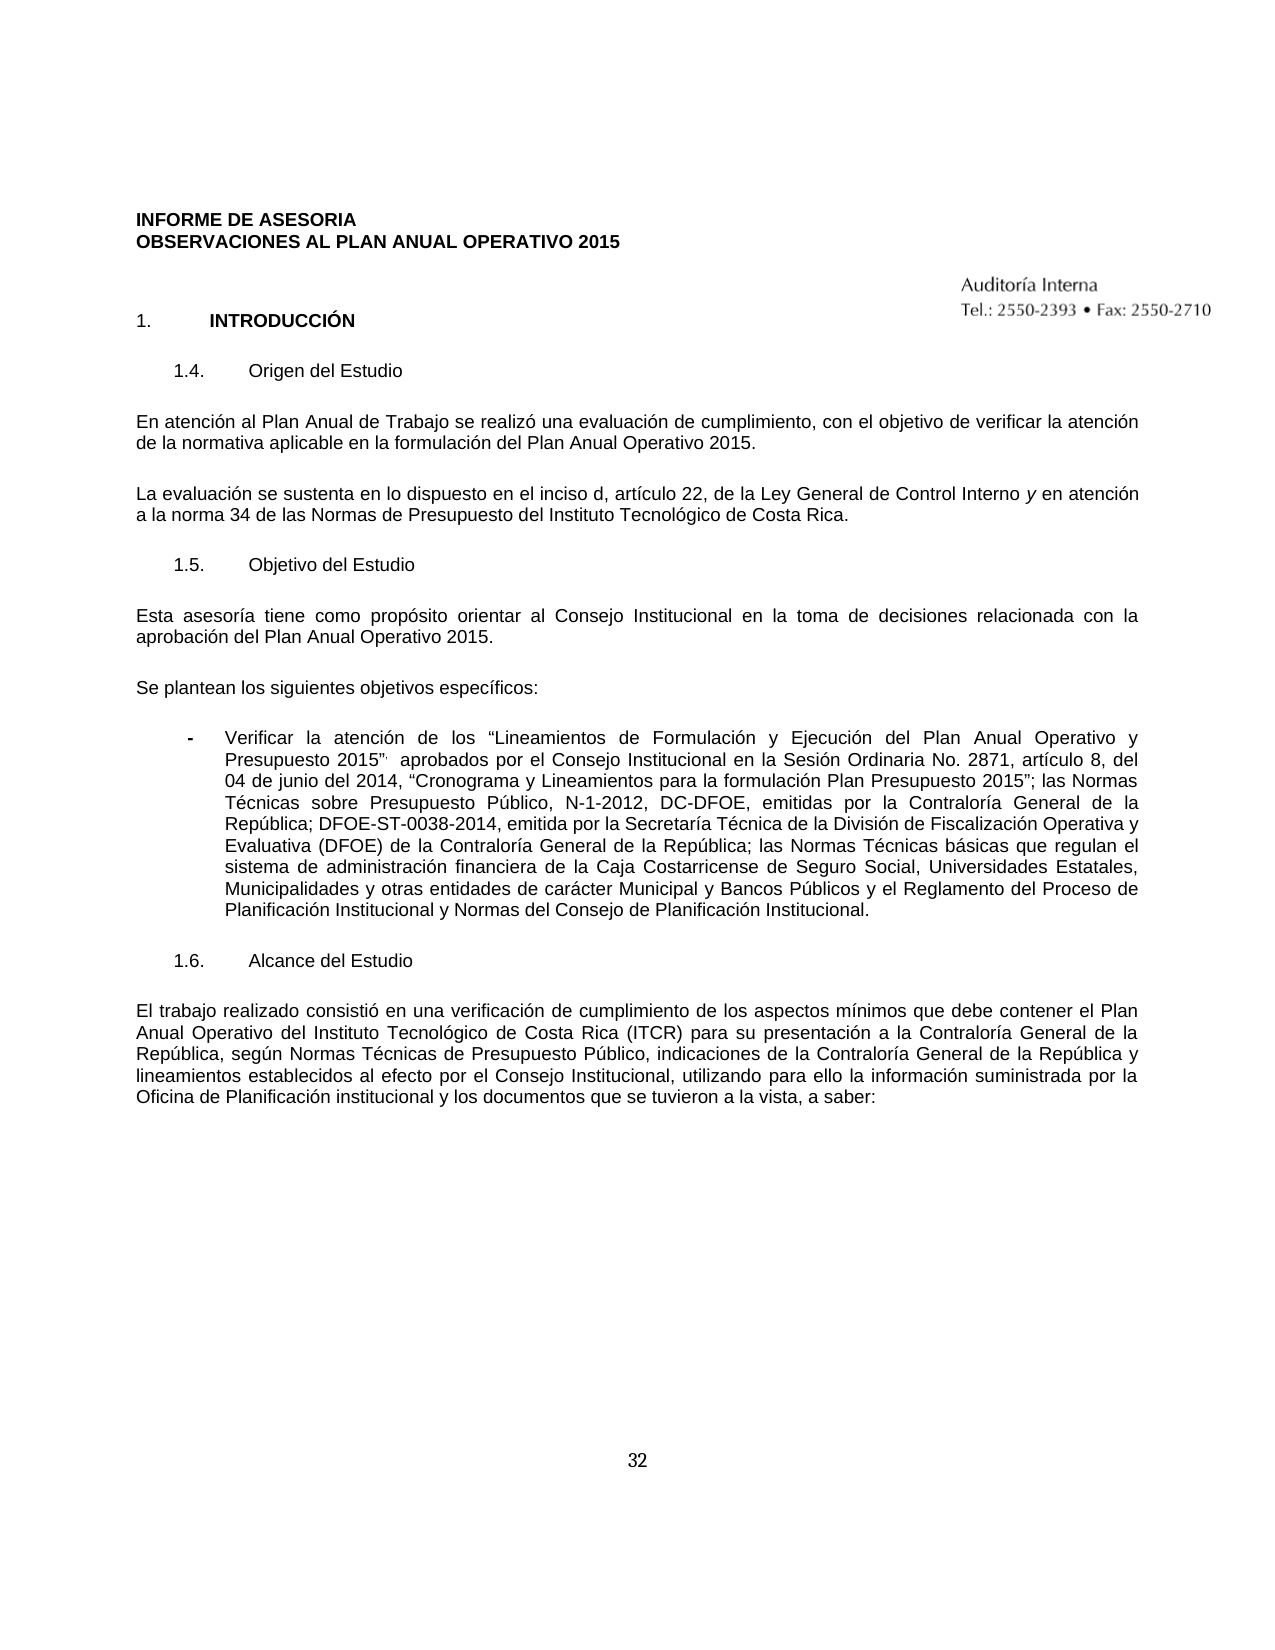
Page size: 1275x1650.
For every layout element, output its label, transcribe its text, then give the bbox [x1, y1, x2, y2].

list Alcance del Estudio [173, 949, 1139, 971]
list Objetivo del Estudio [173, 554, 1139, 576]
text Se plantean los siguientes objetivos específicos: [136, 676, 1139, 698]
text El trabajo realizado consistió en una verificación de cumplimiento de los aspectos mínimos que debe contener el Plan Anual Operativo del Instituto Tecnológico de Costa Rica (ITCR) para su presentación a la Contraloría General de la República, según Normas Técnicas de Presupuesto Público, indicaciones de la Contraloría General de la República y lineamientos establecidos al efecto por el Consejo Institucional, utilizando para ello la información suministrada por la Oficina de Planificación institucional y los documentos que se tuvieron a la vista, a saber: [136, 1000, 1139, 1108]
picture [960, 248, 1220, 344]
text La evaluación se sustenta en lo dispuesto en el inciso d, artículo 22, de la Ley General de Control Interno y en atención a la norma 34 de las Normas de Presupuesto del Instituto Tecnológico de Costa Rica. [136, 482, 1139, 526]
list Origen del Estudio [173, 360, 1139, 382]
text En atención al Plan Anual de Trabajo se realizó una evaluación de cumplimiento, con el objetivo de verificar la atención de la normativa aplicable en la formulación del Plan Anual Operativo 2015. [136, 411, 1139, 454]
text INFORME DE ASESORIA [136, 209, 1139, 231]
text OBSERVACIONES AL PLAN ANUAL OPERATIVO 2015 [136, 231, 1139, 252]
list INTRODUCCIÓN [136, 310, 1139, 331]
text Esta asesoría tiene como propósito orientar al Consejo Institucional en la toma de decisiones relacionada con la aprobación del Plan Anual Operativo 2015. [136, 604, 1139, 648]
list Verificar la atención de los “Lineamientos de Formulación y Ejecución del Plan Anual Operativo y Presupuesto 2015”, aprobados por el Consejo Institucional en la Sesión Ordinaria No. 2871, artículo 8, del 04 de junio del 2014, “Cronograma y Lineamientos para la formulación Plan Presupuesto 2015”; las Normas Técnicas sobre Presupuesto Público, N-1-2012, DC-DFOE, emitidas por la Contraloría General de la República; DFOE-ST-0038-2014, emitida por la Secretaría Técnica de la División de Fiscalización Operativa y Evaluativa (DFOE) de la Contraloría General de la República; las Normas Técnicas básicas que regulan el sistema de administración financiera de la Caja Costarricense de Seguro Social, Universidades Estatales, Municipalidades y otras entidades de carácter Municipal y Bancos Públicos y el Reglamento del Proceso de Planificación Institucional y Normas del Consejo de Planificación Institucional. [187, 727, 1139, 921]
